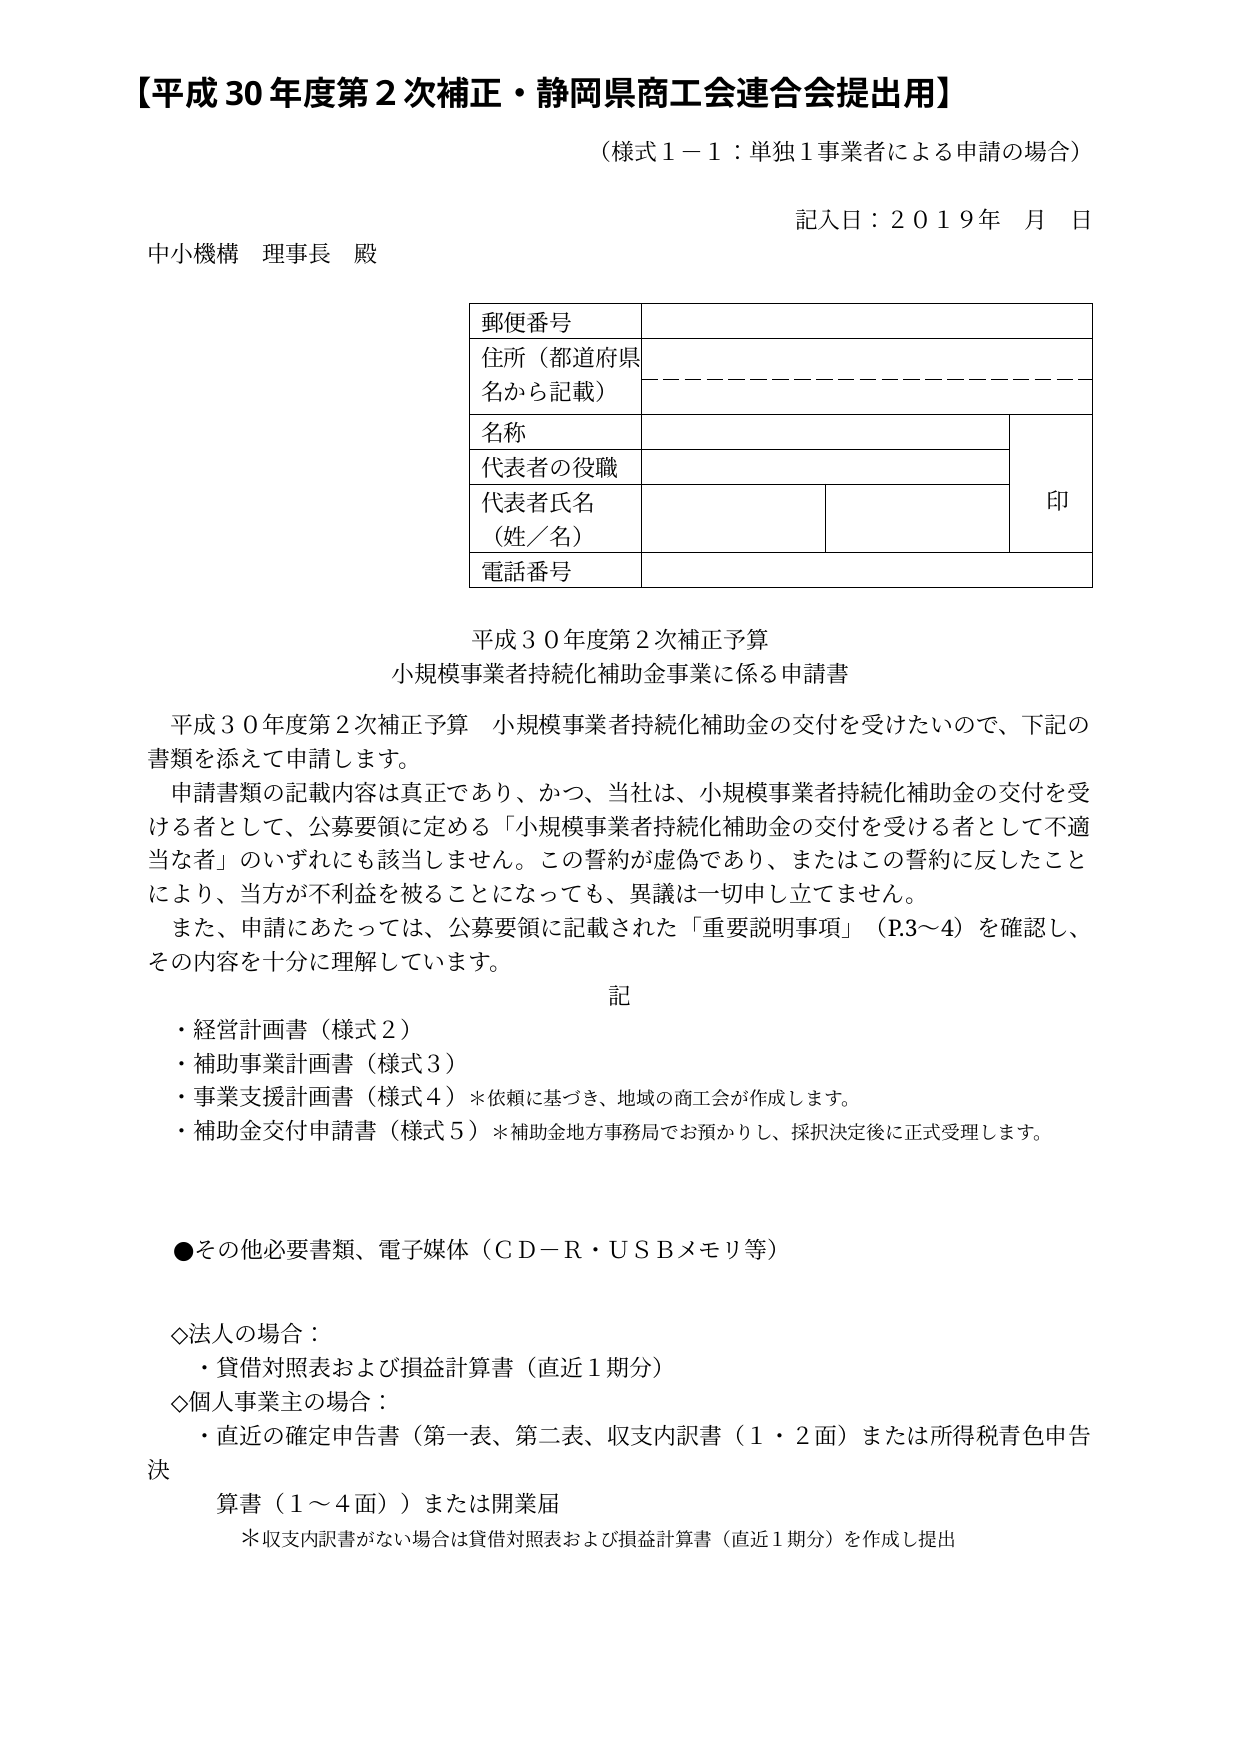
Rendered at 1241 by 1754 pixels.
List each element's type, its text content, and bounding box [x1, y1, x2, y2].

table_cell 電話番号 [470, 553, 641, 587]
table_cell [642, 553, 1092, 587]
text ●その他必要書類、電子媒体（ＣＤ－Ｒ・ＵＳＢメモリ等） [148, 1214, 1092, 1282]
text ◇個人事業主の場合： [148, 1384, 1092, 1418]
text 平成３０年度第２次補正予算 小規模事業者持続化補助金の交付を受けたいので、下記の書類を添えて申請します。 [148, 707, 1092, 774]
table_cell [642, 379, 1092, 414]
text ・経営計画書（様式２） [148, 1011, 1092, 1045]
text 小規模事業者持続化補助金事業に係る申請書 [148, 656, 1092, 690]
text 平成３０年度第２次補正予算 [148, 622, 1092, 656]
text ＊収支内訳書がない場合は貸借対照表および損益計算書（直近１期分）を作成し提出 [148, 1519, 1092, 1553]
text ◇法人の場合： [148, 1316, 1092, 1350]
table_cell [642, 485, 825, 552]
text ・直近の確定申告書（第一表、第二表、収支内訳書（１・２面）または所得税青色申告決 [148, 1418, 1092, 1485]
table_cell [642, 339, 1092, 379]
text 申請書類の記載内容は真正であり、かつ、当社は、小規模事業者持続化補助金の交付を受ける者として、公募要領に定める「小規模事業者持続化補助金の交付を受ける者として不適当な者」のいずれにも該当しません。この誓約が虚偽であり、またはこの誓約に反したことにより、当方が不利益を被ることになっても、異議は一切申し立てません。 [148, 774, 1092, 910]
table_cell 印 [1010, 415, 1092, 552]
text ・貸借対照表および損益計算書（直近１期分） [148, 1350, 1092, 1384]
table_cell 住所（都道府県 名から記載） [470, 339, 641, 414]
text ・補助事業計画書（様式３） [148, 1045, 1092, 1079]
table_cell 代表者の役職 [470, 450, 641, 483]
table_cell [642, 415, 1009, 449]
text 中小機構 理事長 殿 [148, 236, 1092, 269]
table_cell 名称 [470, 415, 641, 449]
table_cell 代表者氏名 （姓／名） [470, 485, 641, 552]
text ・事業支援計画書（様式４）＊依頼に基づき、地域の商工会が作成します。 [148, 1079, 1092, 1113]
text 記入日：２０１９年 月 日 [148, 202, 1092, 236]
table_header 郵便番号 [470, 304, 641, 338]
text （様式１－１：単独１事業者による申請の場合） [148, 134, 1092, 168]
table_header [642, 304, 1092, 338]
text ・補助金交付申請書（様式５）＊補助金地方事務局でお預かりし、採択決定後に正式受理します。 [148, 1113, 1092, 1147]
text 算書（１～４面））または開業届 [148, 1485, 1092, 1519]
table_cell [642, 450, 1009, 483]
subtitle 記 [148, 977, 1092, 1011]
text また、申請にあたっては、公募要領に記載された「重要説明事項」（P.3～4）を確認し、その内容を十分に理解しています。 [148, 910, 1092, 977]
table_cell [826, 485, 1009, 552]
